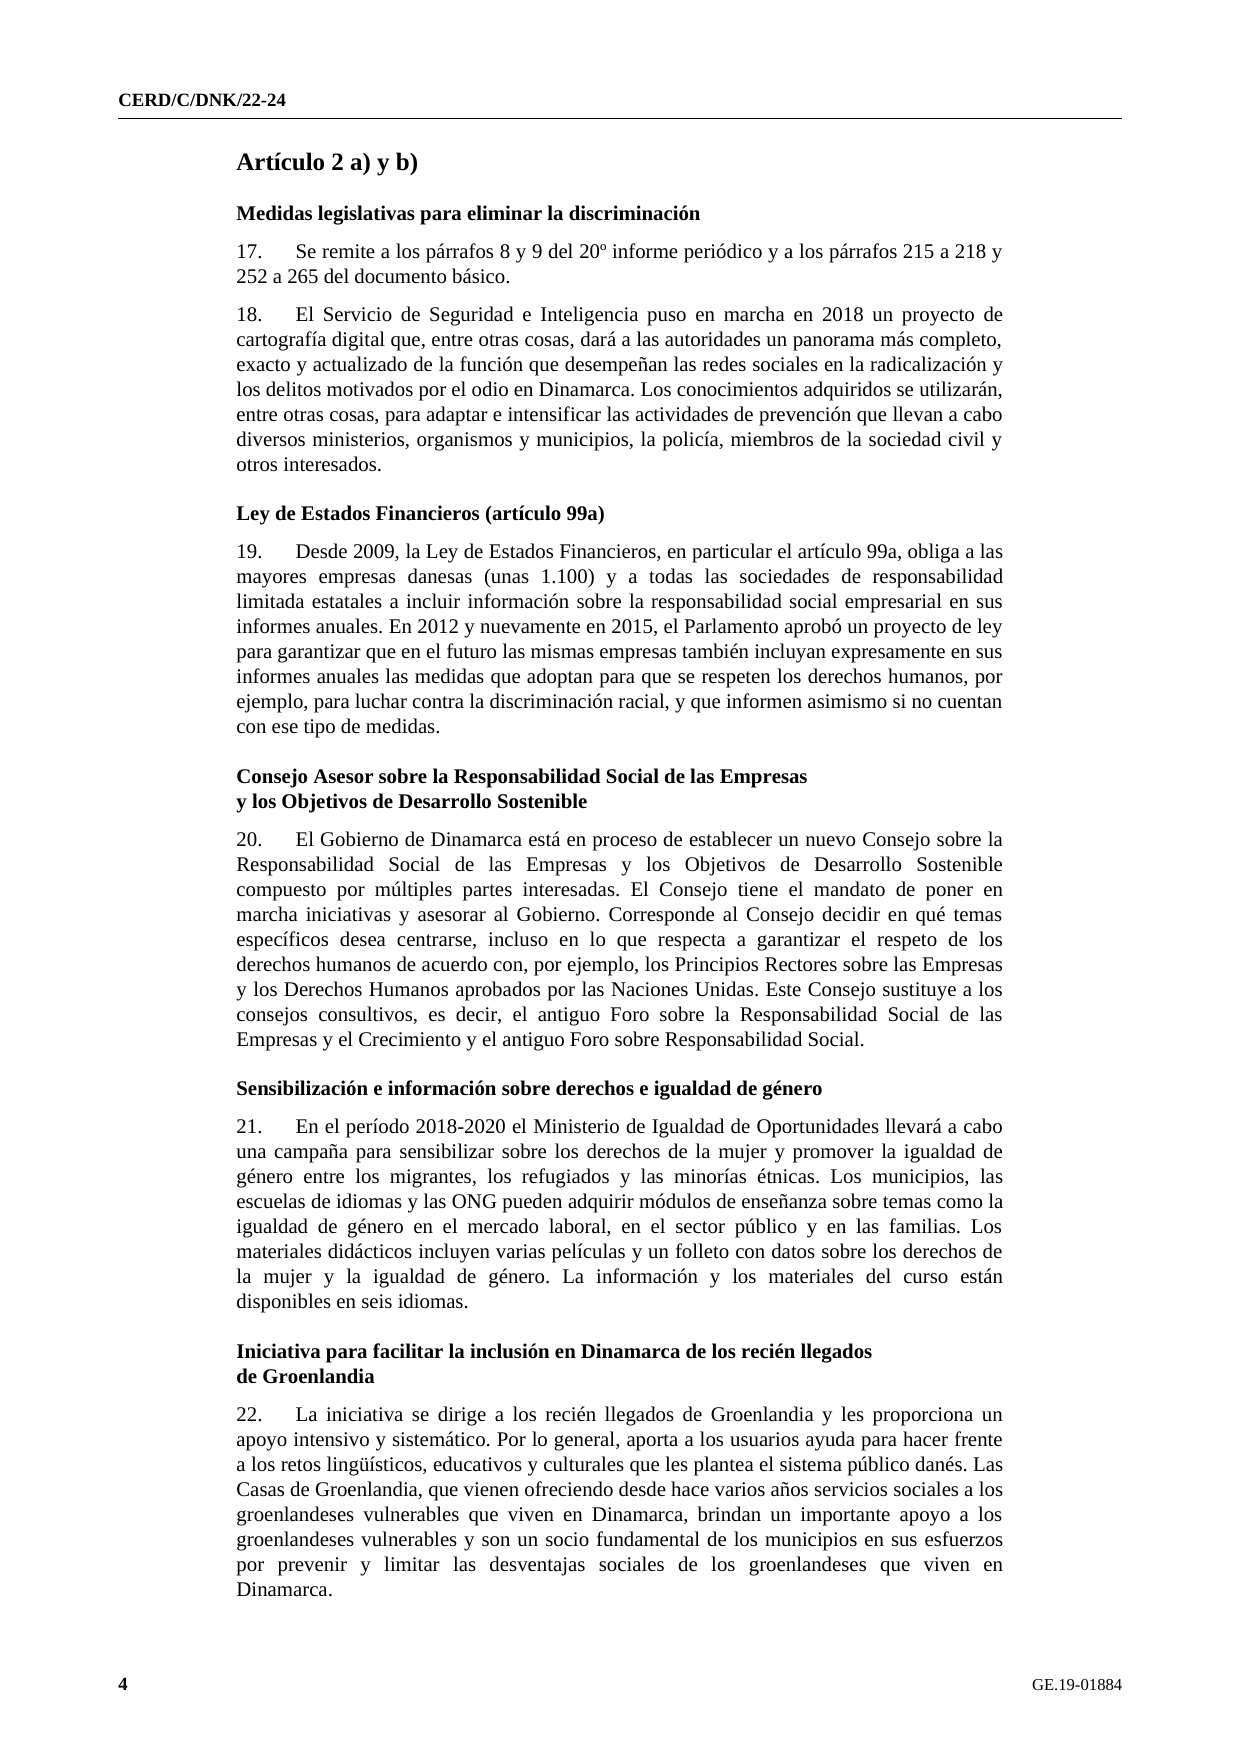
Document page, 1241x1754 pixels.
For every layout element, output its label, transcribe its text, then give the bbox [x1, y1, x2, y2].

text Ley de Estados Financieros (artículo 99a) [118, 501, 1004, 526]
text 20. El Gobierno de Dinamarca está en proceso de establecer un nuevo Consejo sobre la Responsabilidad Social de las Empresas y los Objetivos de Desarrollo Sostenible compuesto por múltiples partes interesadas. El Consejo tiene el mandato de poner en marcha iniciativas y asesorar al Gobierno. Corresponde al Consejo decidir en qué temas específicos desea centrarse, incluso en lo que respecta a garantizar el respeto de los derechos humanos de acuerdo con, por ejemplo, los Principios Rectores sobre las Empresas y los Derechos Humanos aprobados por las Naciones Unidas. Este Consejo sustituye a los consejos consultivos, es decir, el antiguo Foro sobre la Responsabilidad Social de las Empresas y el Crecimiento y el antiguo Foro sobre Responsabilidad Social. [236, 826, 1004, 1051]
text Sensibilización e información sobre derechos e igualdad de género [118, 1076, 1004, 1101]
text 19. Desde 2009, la Ley de Estados Financieros, en particular el artículo 99a, obliga a las mayores empresas danesas (unas 1.100) y a todas las sociedades de responsabilidad limitada estatales a incluir información sobre la responsabilidad social empresarial en sus informes anuales. En 2012 y nuevamente en 2015, el Parlamento aprobó un proyecto de ley para garantizar que en el futuro las mismas empresas también incluyan expresamente en sus informes anuales las medidas que adoptan para que se respeten los derechos humanos, por ejemplo, para luchar contra la discriminación racial, y que informen asimismo si no cuentan con ese tipo de medidas. [236, 538, 1004, 738]
text Iniciativa para facilitar la inclusión en Dinamarca de los recién llegados de Groenlandia [118, 1338, 1004, 1388]
text Medidas legislativas para eliminar la discriminación [118, 201, 1004, 226]
text 18. El Servicio de Seguridad e Inteligencia puso en marcha en 2018 un proyecto de cartografía digital que, entre otras cosas, dará a las autoridades un panorama más completo, exacto y actualizado de la función que desempeñan las redes sociales en la radicalización y los delitos motivados por el odio en Dinamarca. Los conocimientos adquiridos se utilizarán, entre otras cosas, para adaptar e intensificar las actividades de prevención que llevan a cabo diversos ministerios, organismos y municipios, la policía, miembros de la sociedad civil y otros interesados. [236, 301, 1004, 476]
text 21. En el período 2018-2020 el Ministerio de Igualdad de Oportunidades llevará a cabo una campaña para sensibilizar sobre los derechos de la mujer y promover la igualdad de género entre los migrantes, los refugiados y las minorías étnicas. Los municipios, las escuelas de idiomas y las ONG pueden adquirir módulos de enseñanza sobre temas como la igualdad de género en el mercado laboral, en el sector público y en las familias. Los materiales didácticos incluyen varias películas y un folleto con datos sobre los derechos de la mujer y la igualdad de género. La información y los materiales del curso están disponibles en seis idiomas. [236, 1113, 1004, 1313]
text 17. Se remite a los párrafos 8 y 9 del 20º informe periódico y a los párrafos 215 a 218 y 252 a 265 del documento básico. [236, 238, 1004, 288]
text Artículo 2 a) y b) [118, 148, 1004, 176]
text 22. La iniciativa se dirige a los recién llegados de Groenlandia y les proporciona un apoyo intensivo y sistemático. Por lo general, aporta a los usuarios ayuda para hacer frente a los retos lingüísticos, educativos y culturales que les plantea el sistema público danés. Las Casas de Groenlandia, que vienen ofreciendo desde hace varios años servicios sociales a los groenlandeses vulnerables que viven en Dinamarca, brindan un importante apoyo a los groenlandeses vulnerables y son un socio fundamental de los municipios en sus esfuerzos por prevenir y limitar las desventajas sociales de los groenlandeses que viven en Dinamarca. [236, 1401, 1004, 1601]
text Consejo Asesor sobre la Responsabilidad Social de las Empresas y los Objetivos de Desarrollo Sostenible [118, 763, 1004, 813]
